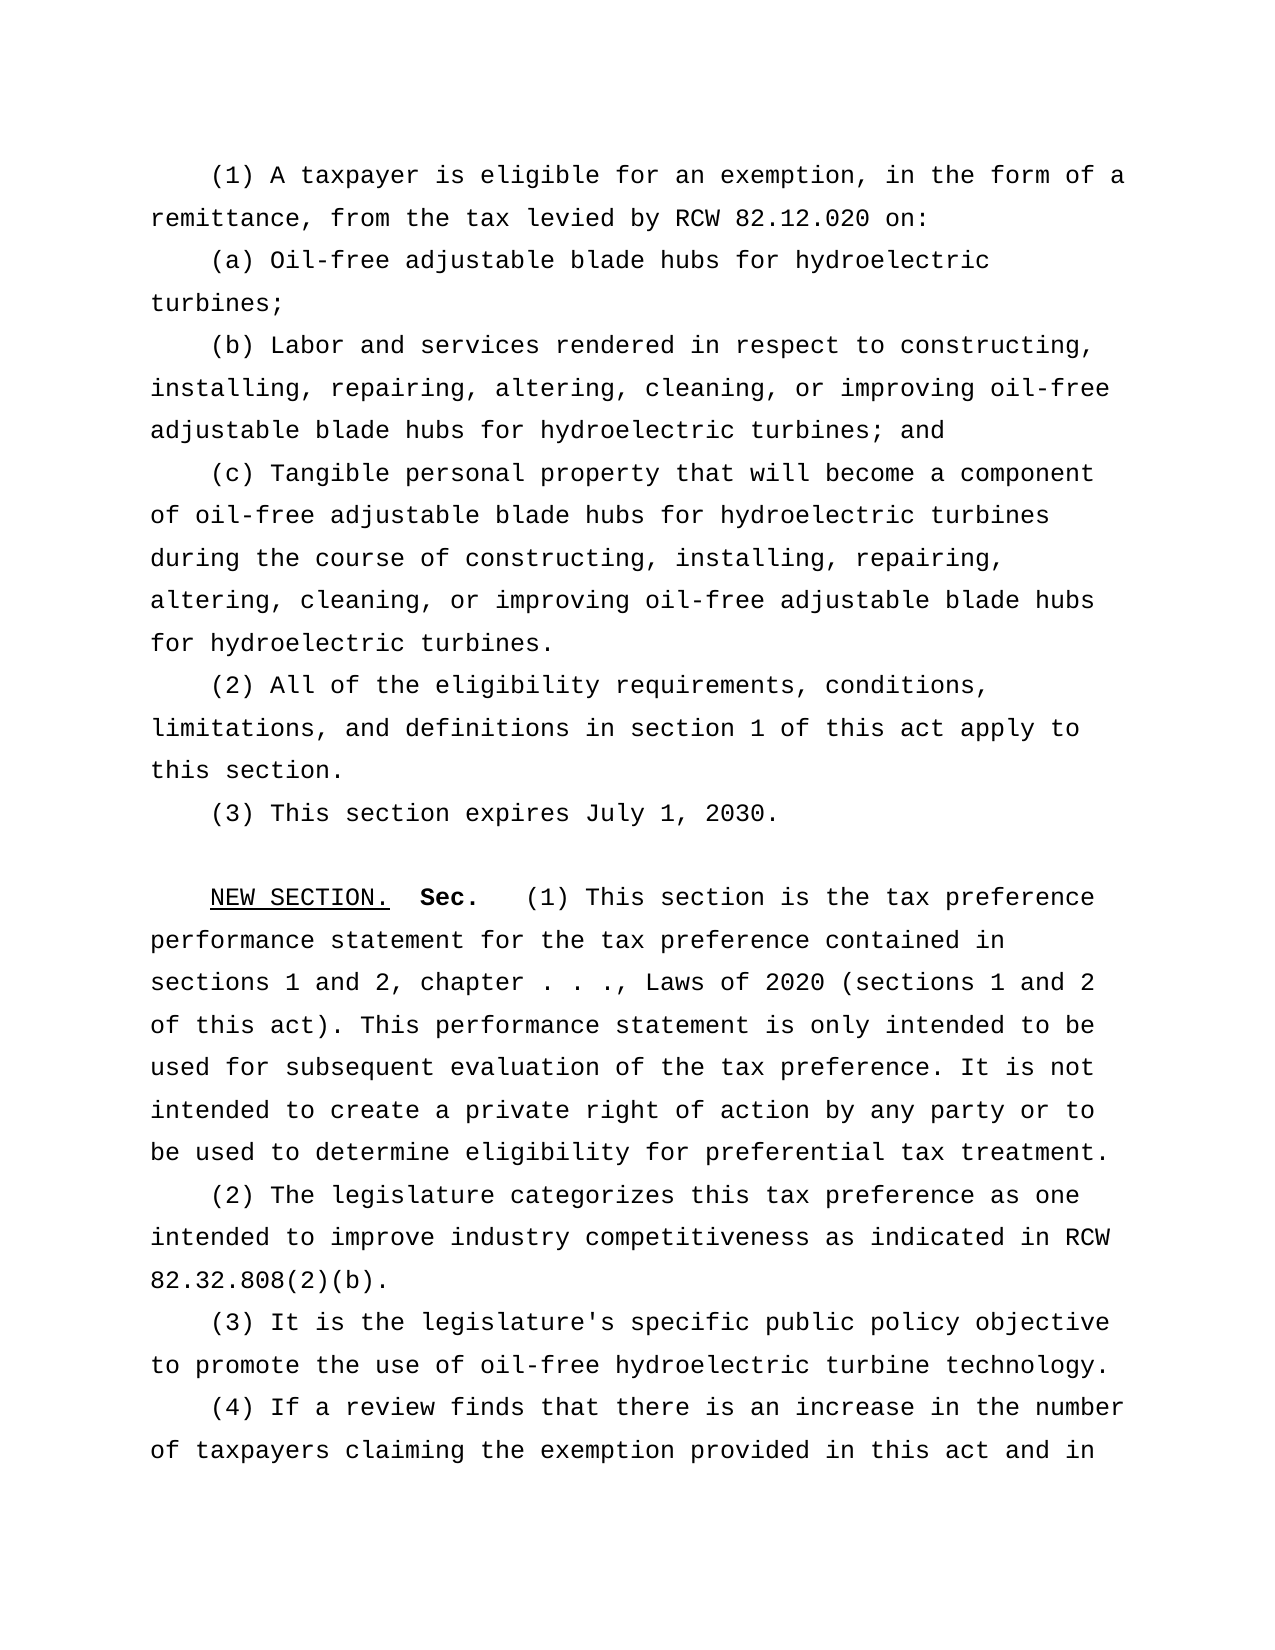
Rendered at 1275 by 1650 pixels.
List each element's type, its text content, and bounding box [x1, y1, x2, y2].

text (2) All of the eligibility requirements, conditions, limitations, and definitions in section 1 of this act apply to this section. [150, 660, 1125, 787]
text (3) It is the legislature's specific public policy objective to promote the use of oil-free hydroelectric turbine technology. [150, 1297, 1125, 1382]
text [150, 1382, 1125, 1467]
text (c) Tangible personal property that will become a component of oil-free adjustable blade hubs for hydroelectric turbines during the course of constructing, installing, repairing, altering, cleaning, or improving oil-free adjustable blade hubs for hydroelectric turbines. [150, 447, 1125, 660]
text (a) Oil-free adjustable blade hubs for hydroelectric turbines; [150, 235, 1125, 320]
text (b) Labor and services rendered in respect to constructing, installing, repairing, altering, cleaning, or improving oil-free adjustable blade hubs for hydroelectric turbines; and [150, 320, 1125, 447]
text (2) The legislature categorizes this tax preference as one intended to improve industry competitiveness as indicated in RCW 82.32.808(2)(b). [150, 1169, 1125, 1297]
text (1) A taxpayer is eligible for an exemption, in the form of a remittance, from the tax levied by RCW 82.12.020 on: [150, 150, 1125, 235]
text (3) This section expires July 1, 2030. [150, 787, 1125, 830]
text NEW SECTION. Sec. (1) This section is the tax preference performance statement for the tax preference contained in sections 1 and 2, chapter . . ., Laws of 2020 (sections 1 and 2 of this act). This performance statement is only intended to be used for subsequent evaluation of the tax preference. It is not intended to create a private right of action by any party or to be used to determine eligibility for preferential tax treatment. [150, 872, 1125, 1169]
